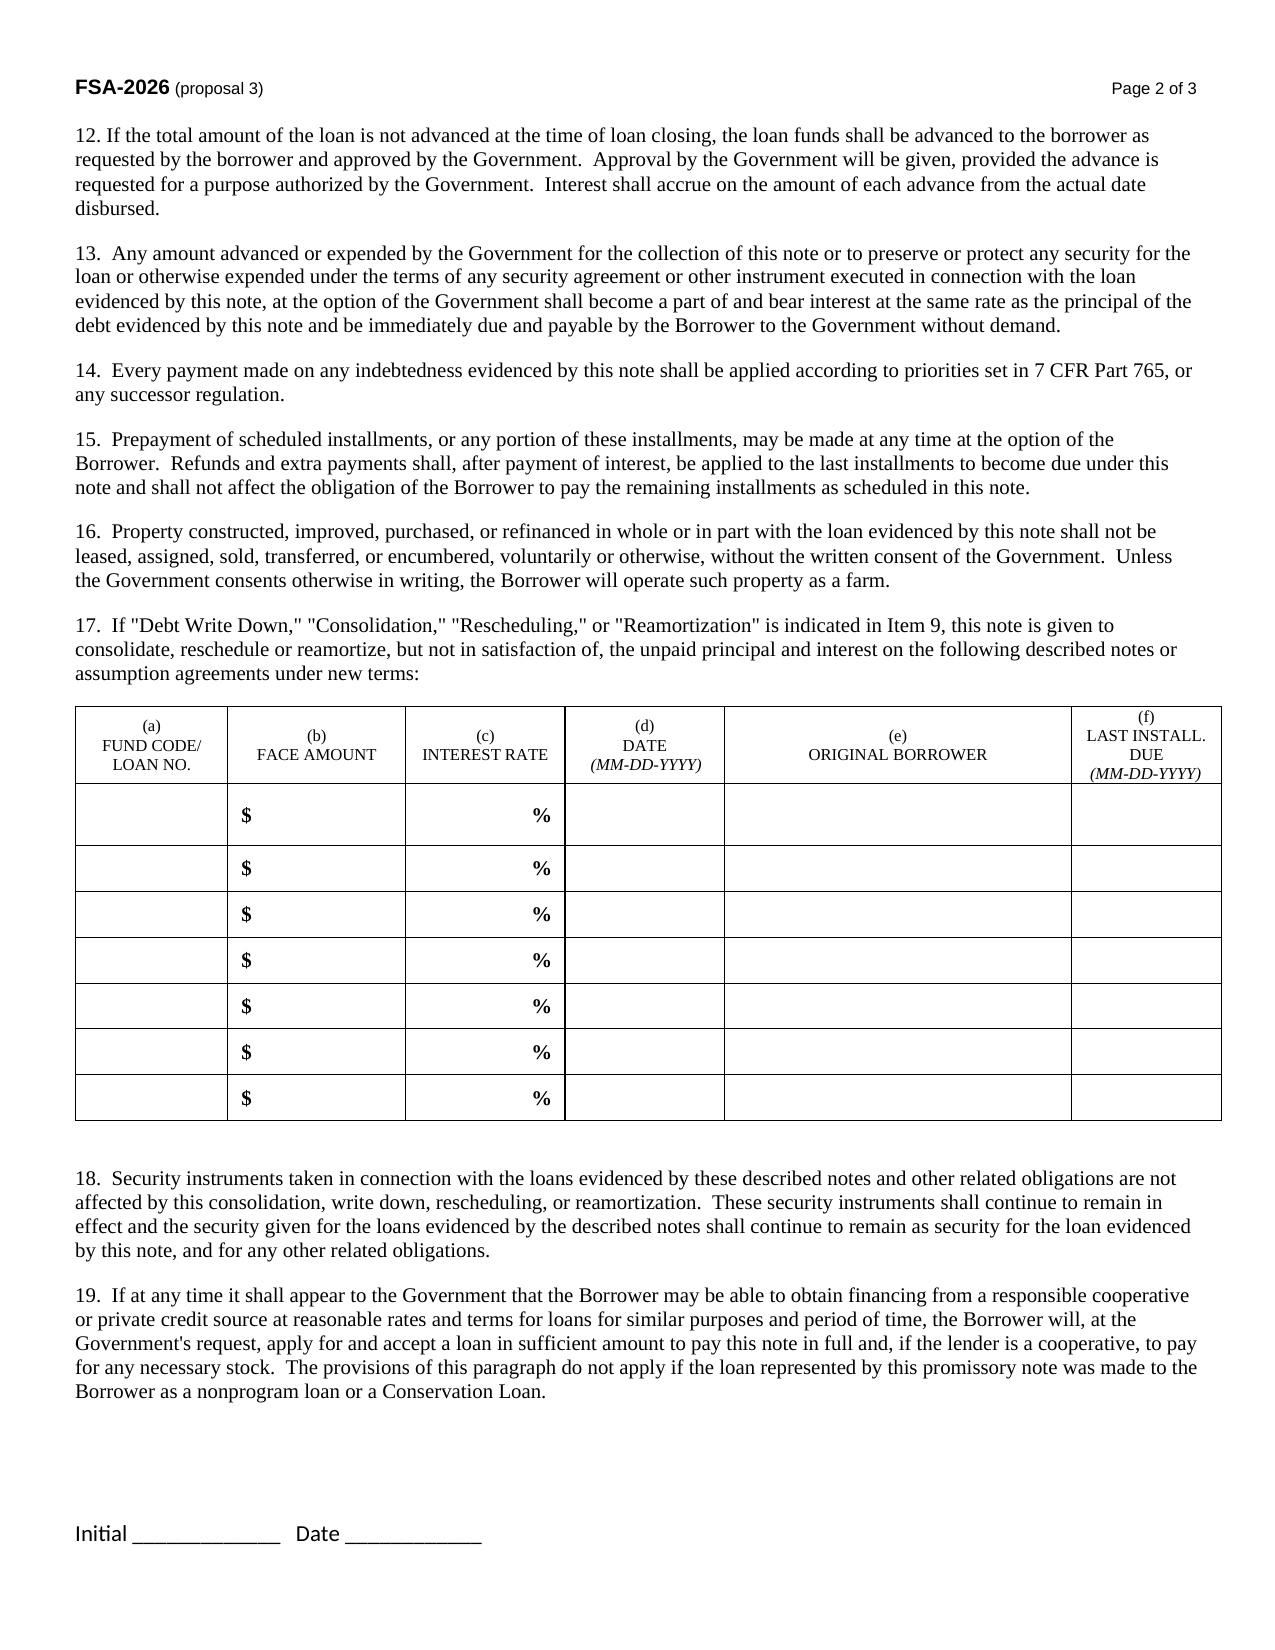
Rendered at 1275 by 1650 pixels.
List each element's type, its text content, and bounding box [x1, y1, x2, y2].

table_cell [725, 984, 1071, 1028]
text 12. If the total amount of the loan is not advanced at the time of loan closing, the loan funds shall be advanced to the borrower as requested by the borrower and approved by the Government. Approval by the Government will be given, provided the advance is requested for a purpose authorized by the Government. Interest shall accrue on the amount of each advance from the actual date disbursed. [75, 123, 1200, 219]
table_cell [566, 892, 724, 937]
table_header (c) INTEREST RATE [406, 707, 564, 783]
table_cell [1072, 1029, 1221, 1074]
table_cell % [518, 938, 564, 982]
table_cell [265, 1075, 405, 1120]
table_cell [1072, 892, 1221, 937]
table_cell $ [228, 1029, 265, 1074]
table_cell [406, 1075, 518, 1120]
table_cell $ [228, 784, 265, 845]
table_header (b) FACE AMOUNT [228, 707, 405, 783]
table_cell % [518, 784, 564, 845]
table_cell [76, 784, 227, 845]
table_cell $ [228, 846, 265, 891]
table_cell % [518, 892, 564, 937]
table_cell [1072, 984, 1221, 1028]
table_cell [76, 1075, 227, 1120]
table_cell % [518, 846, 564, 891]
table_header (f) LAST INSTALL. DUE (MM-DD-YYYY) [1072, 707, 1221, 783]
text 15. Prepayment of scheduled installments, or any portion of these installments, may be made at any time at the option of the Borrower. Refunds and extra payments shall, after payment of interest, be applied to the last installments to become due under this note and shall not affect the obligation of the Borrower to pay the remaining installments as scheduled in this note. [75, 426, 1200, 499]
table_cell [1072, 784, 1221, 845]
table_cell [725, 846, 1071, 891]
table_cell $ [228, 984, 265, 1028]
table_cell $ [228, 892, 265, 937]
table_header (a) FUND CODE/ LOAN NO. [76, 707, 227, 783]
text FSA-2026 (proposal 3) Page 2 of 3 [75, 75, 1200, 99]
table_cell [1072, 846, 1221, 891]
text 17. If "Debt Write Down," "Consolidation," "Rescheduling," or "Reamortization" is indicated in Item 9, this note is given to consolidate, reschedule or reamortize, but not in satisfaction of, the unpaid principal and interest on the following described notes or assumption agreements under new terms: [75, 612, 1200, 685]
table_cell [1072, 1075, 1221, 1120]
table_header (d) DATE (MM-DD-YYYY) [566, 707, 724, 783]
table_cell [265, 938, 405, 982]
table_cell [265, 784, 405, 845]
table_cell [76, 984, 227, 1028]
table_cell % [518, 1075, 564, 1120]
text 14. Every payment made on any indebtedness evidenced by this note shall be applied according to priorities set in 7 CFR Part 765, or any successor regulation. [75, 357, 1200, 406]
table_cell [566, 1075, 724, 1120]
table_cell [566, 846, 724, 891]
text 19. If at any time it shall appear to the Government that the Borrower may be able to obtain financing from a responsible cooperative or private credit source at reasonable rates and terms for loans for similar purposes and period of time, the Borrower will, at the Government's request, apply for and accept a loan in sufficient amount to pay this note in full and, if the lender is a cooperative, to pay for any necessary stock. The provisions of this paragraph do not apply if the loan represented by this promissory note was made to the Borrower as a nonprogram loan or a Conservation Loan. [75, 1283, 1200, 1403]
table_cell [406, 892, 518, 937]
table_cell [566, 938, 724, 982]
table_cell $ [228, 1075, 265, 1120]
table_cell [725, 938, 1071, 982]
table_cell [725, 1029, 1071, 1074]
text 18. Security instruments taken in connection with the loans evidenced by these described notes and other related obligations are not affected by this consolidation, write down, rescheduling, or reamortization. These security instruments shall continue to remain in effect and the security given for the loans evidenced by the described notes shall continue to remain as security for the loan evidenced by this note, and for any other related obligations. [75, 1166, 1200, 1262]
table_cell [1072, 938, 1221, 982]
table_cell [406, 1029, 518, 1074]
table_cell [406, 938, 518, 982]
table_cell [725, 784, 1071, 845]
table_header (e) ORIGINAL BORROWER [725, 707, 1071, 783]
table_cell % [518, 1029, 564, 1074]
table_cell [566, 1029, 724, 1074]
table_cell [265, 892, 405, 937]
table_cell [406, 984, 518, 1028]
table_cell [76, 846, 227, 891]
table_cell [406, 784, 518, 845]
table_cell [76, 1029, 227, 1074]
table_cell [725, 892, 1071, 937]
table_cell [406, 846, 518, 891]
table_cell [566, 784, 724, 845]
text 13. Any amount advanced or expended by the Government for the collection of this note or to preserve or protect any security for the loan or otherwise expended under the terms of any security agreement or other instrument executed in connection with the loan evidenced by this note, at the option of the Government shall become a part of and bear interest at the same rate as the principal of the debt evidenced by this note and be immediately due and payable by the Borrower to the Government without demand. [75, 240, 1200, 337]
table_cell [566, 984, 724, 1028]
table_cell [265, 1029, 405, 1074]
table_cell [265, 984, 405, 1028]
table_cell [265, 846, 405, 891]
table_cell [725, 1075, 1071, 1120]
text 16. Property constructed, improved, purchased, or refinanced in whole or in part with the loan evidenced by this note shall not be leased, assigned, sold, transferred, or encumbered, voluntarily or otherwise, without the written consent of the Government. Unless the Government consents otherwise in writing, the Borrower will operate such property as a farm. [75, 519, 1200, 592]
table_cell % [518, 984, 564, 1028]
table_cell [76, 938, 227, 982]
table_cell [76, 892, 227, 937]
table_cell $ [228, 938, 265, 982]
